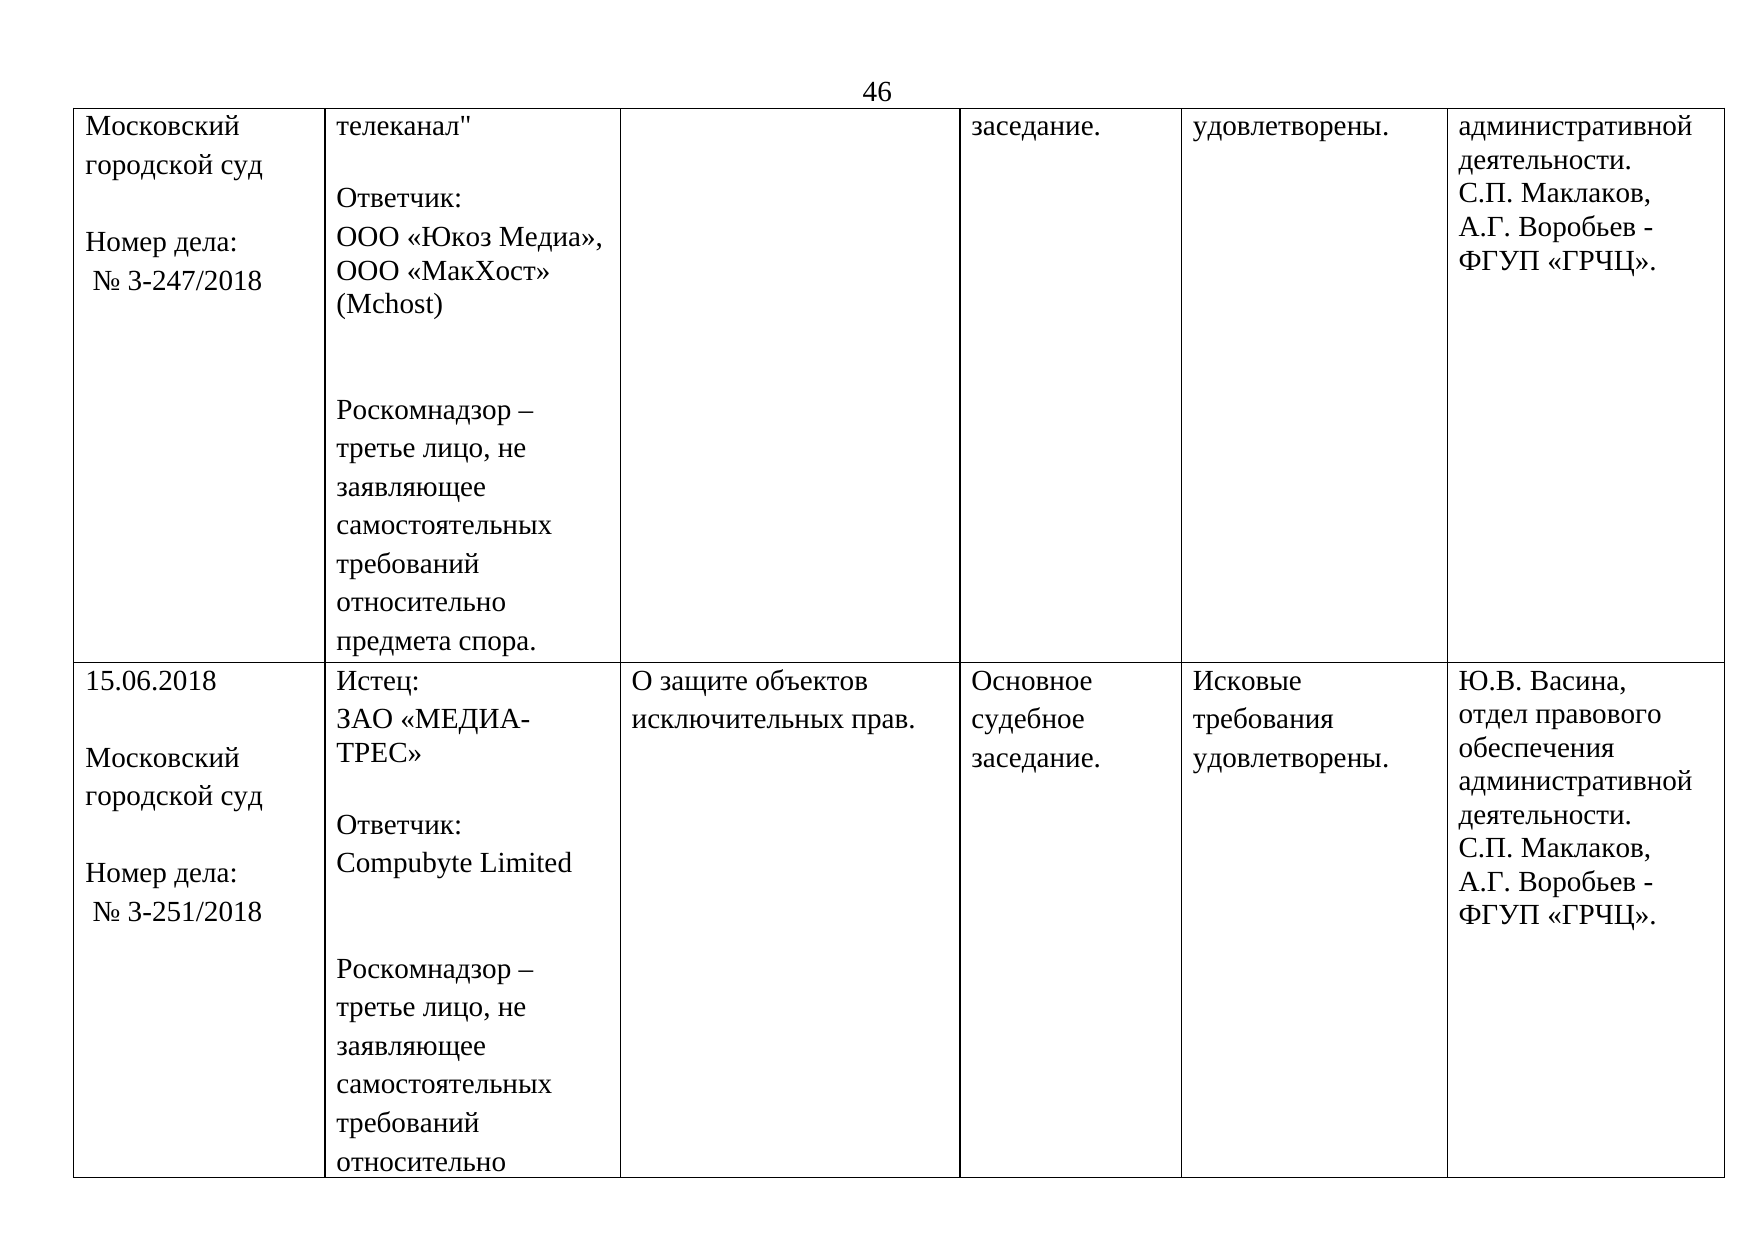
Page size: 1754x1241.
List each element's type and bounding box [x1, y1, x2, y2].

table_cell [1448, 109, 1724, 662]
table_cell [74, 109, 324, 662]
table_cell [961, 109, 1181, 662]
table_cell [961, 663, 1181, 1177]
table_cell [74, 663, 324, 1177]
table_cell [326, 663, 620, 1177]
table_cell [1448, 663, 1724, 1177]
table_cell [1182, 663, 1447, 1177]
table_cell [326, 109, 620, 662]
table_cell [621, 109, 959, 662]
table_cell [1182, 109, 1447, 662]
table_cell [621, 663, 959, 1177]
